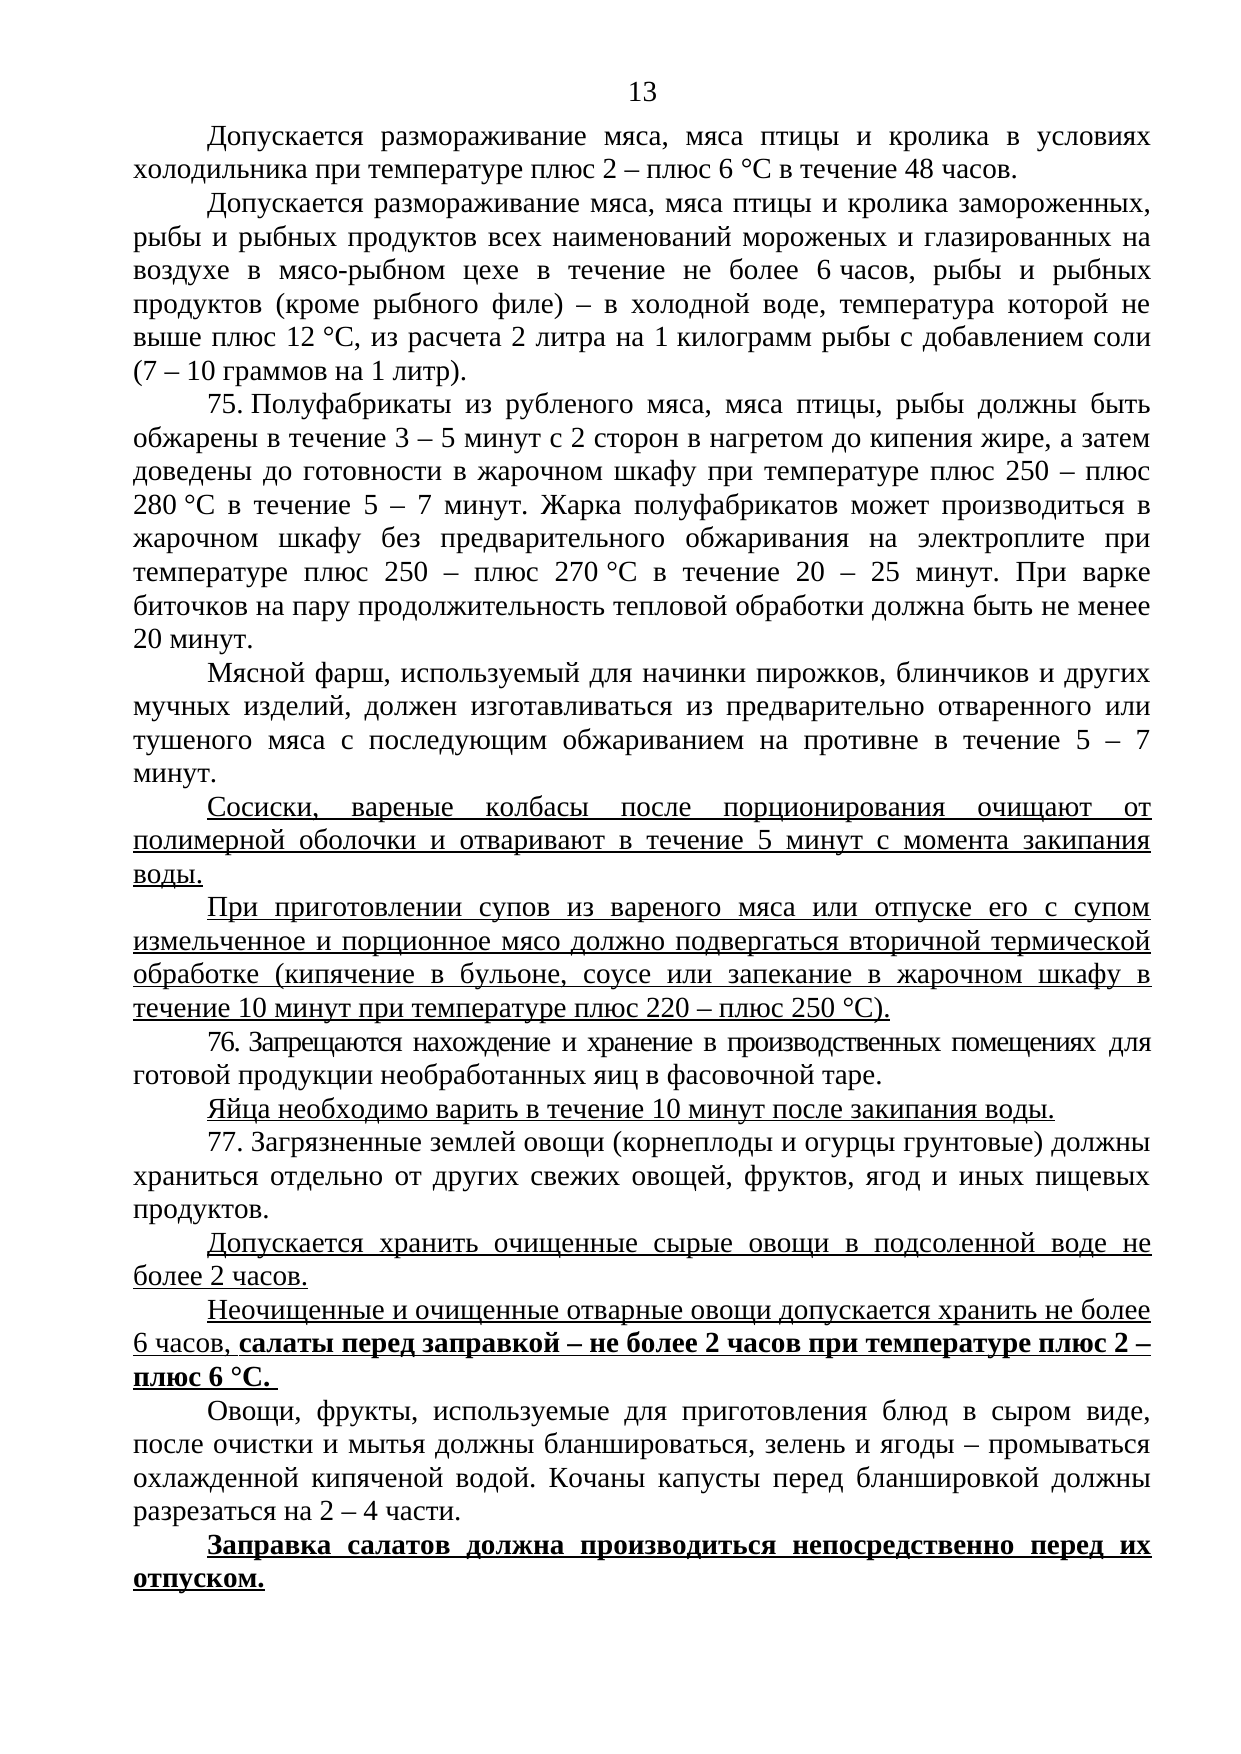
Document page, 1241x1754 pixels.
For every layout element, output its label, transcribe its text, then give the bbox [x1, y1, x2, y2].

text 77. Загрязненные землей овощи (корнеплоды и огурцы грунтовые) должны храниться отдельно от других свежих овощей, фруктов, ягод и иных пищевых продуктов. [133, 1124, 1152, 1225]
text При приготовлении супов из вареного мяса или отпуске его с супом измельченное и порционное мясо должно подвергаться вторичной термической обработке (кипячение в бульоне, соусе или запекание в жарочном шкафу в течение 10 минут при температуре плюс 220 – плюс 250 °C). [133, 889, 1152, 986]
text 75. Полуфабрикаты из рубленого мяса, мяса птицы, рыбы должны быть обжарены в течение 3 – 5 минут с 2 сторон в нагретом до кипения жире, а затем доведены до готовности в жарочном шкафу при температуре плюс 250 – плюс 280 °C в течение 5 – 7 минут. Жарка полуфабрикатов может производиться в жарочном шкафу без предварительного обжаривания на электроплите при температуре плюс 250 – плюс 270 °C в течение 20 – 25 минут. При варке биточков на пару продолжительность тепловой обработки должна быть не менее 20 минут. [133, 386, 1152, 655]
text 76. Запрещаются нахождение и хранение в производственных помещениях для готовой продукции необработанных яиц в фасовочной таре. [133, 1024, 1152, 1091]
text Допускается размораживание мяса, мяса птицы и кролика в условиях холодильника при температуре плюс 2 – плюс 6 °С в течение 48 часов. [133, 118, 1152, 185]
text Яйца необходимо варить в течение 10 минут после закипания воды. [133, 1091, 1152, 1124]
text Допускается размораживание мяса, мяса птицы и кролика замороженных, рыбы и рыбных продуктов всех наименований мороженых и глазированных на воздухе в мясо-рыбном цехе в течение не более 6 часов, рыбы и рыбных продуктов (кроме рыбного филе) – в холодной воде, температура которой не выше плюс 12 °C, из расчета 2 литра на 1 килограмм рыбы с добавлением соли (7 – 10 граммов на 1 литр). [133, 185, 1152, 386]
text Овощи, фрукты, используемые для приготовления блюд в сыром виде, после очистки и мытья должны бланшироваться, зелень и ягоды – промываться охлажденной кипяченой водой. Кочаны капусты перед бланшировкой должны разрезаться на 2 – 4 части. [133, 1393, 1152, 1527]
text Заправка салатов должна производиться непосредственно перед их отпуском. [133, 1527, 1152, 1594]
text Неочищенные и очищенные отварные овощи допускается хранить не более 6 часов, салаты перед заправкой – не более 2 часов при температуре плюс 2 – плюс 6 °C. [133, 1292, 1152, 1393]
text При приготовлении супов из вареного мяса или отпуске его с супом измельченное и порционное мясо должно подвергаться вторичной термической обработке (кипячение в бульоне, соусе или запекание в жарочном шкафу в течение 10 минут при температуре плюс 220 – плюс 250 °C). [133, 987, 1152, 1024]
text Допускается хранить очищенные сырые овощи в подсоленной воде не более 2 часов. [133, 1225, 1152, 1292]
text Сосиски, вареные колбасы после порционирования очищают от полимерной оболочки и отваривают в течение 5 минут с момента закипания воды. [133, 789, 1152, 889]
text Мясной фарш, используемый для начинки пирожков, блинчиков и других мучных изделий, должен изготавливаться из предварительно отваренного или тушеного мяса с последующим обжариванием на противне в течение 5 – 7 минут. [133, 655, 1152, 789]
